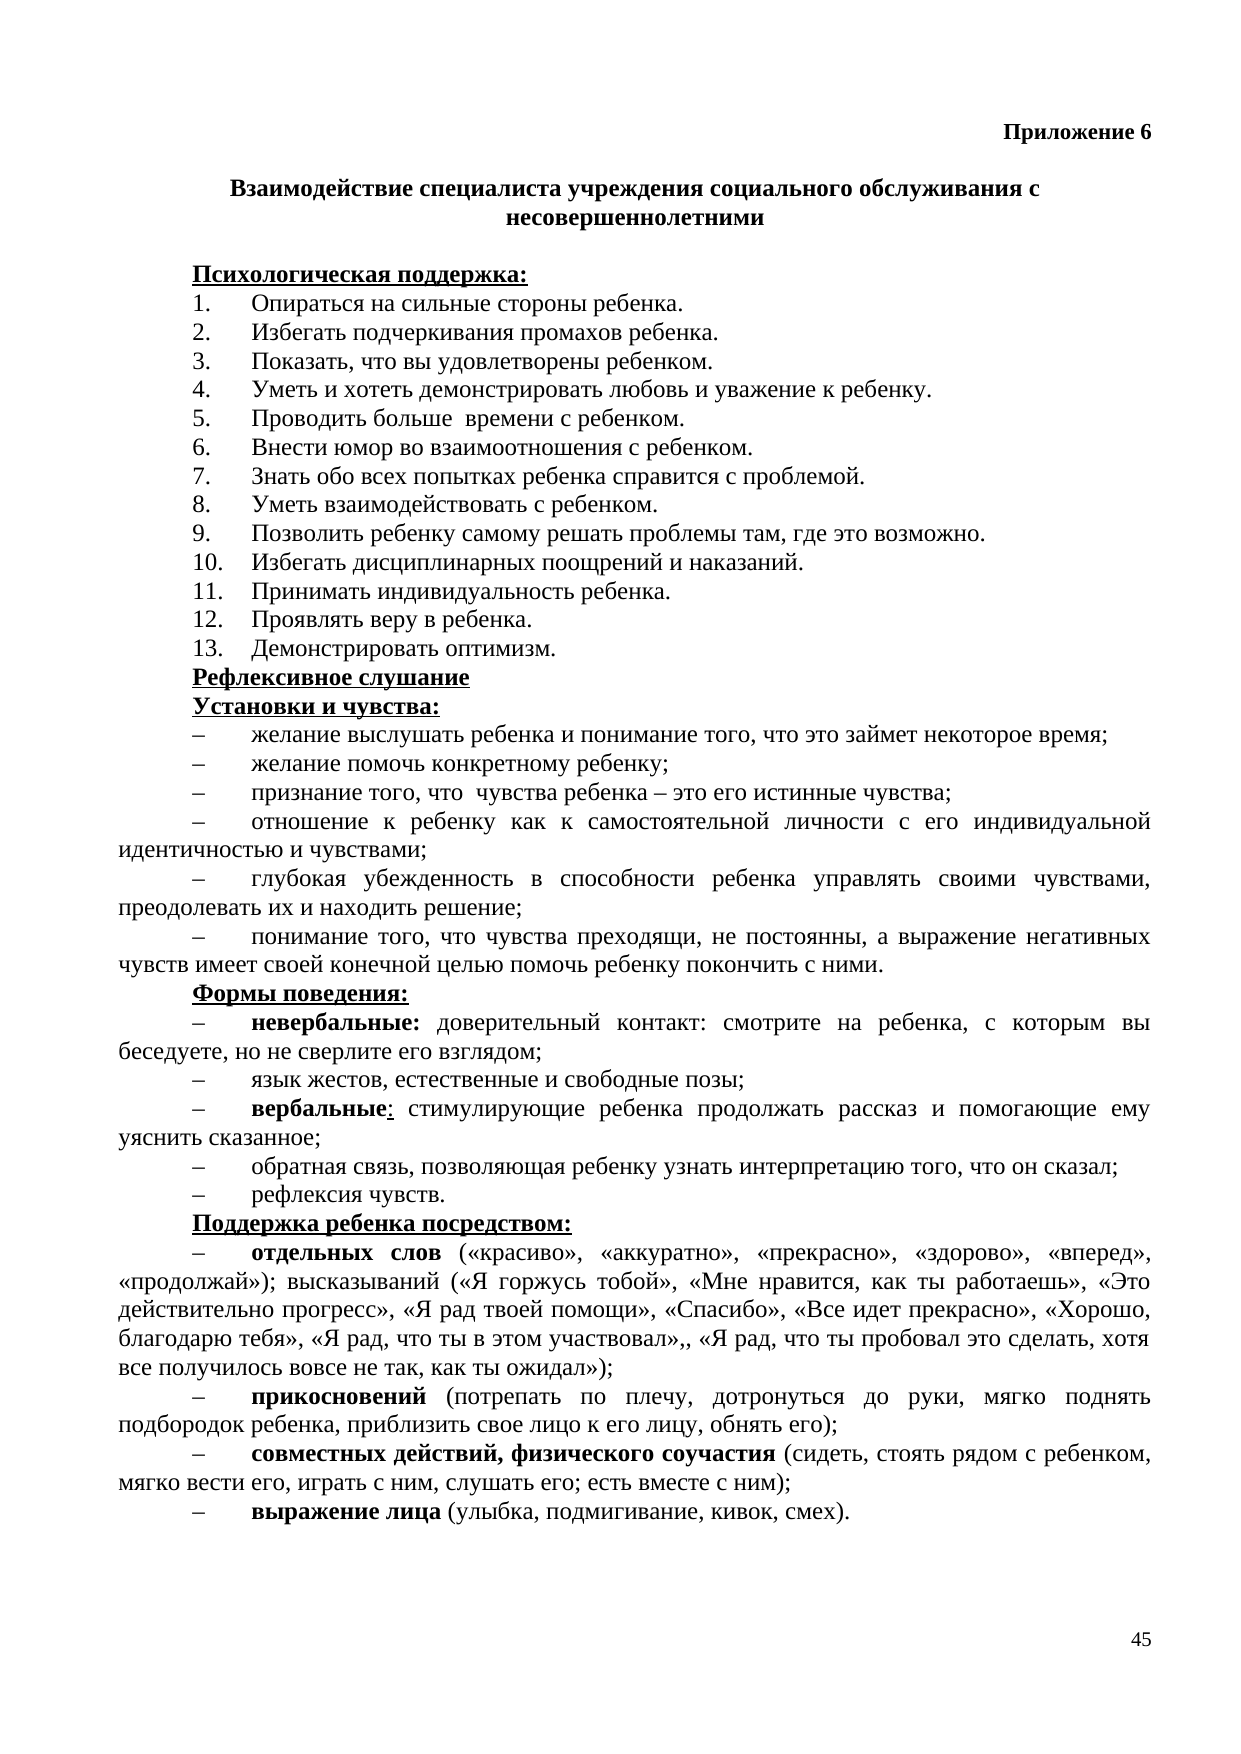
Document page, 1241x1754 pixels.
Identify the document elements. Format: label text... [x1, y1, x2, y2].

list прикосновений (потрепать по плечу, дотронуться до руки, мягко поднять подбородок ребенка, приблизить свое лицо к его лицу, обнять его); [118, 1381, 1152, 1438]
text Установки и чувства: [118, 691, 1152, 719]
text Поддержка ребенка посредством: [118, 1208, 1152, 1237]
list язык жестов, естественные и свободные позы; [118, 1064, 1152, 1093]
list Уметь взаимодействовать с ребенком. [118, 489, 1152, 518]
list Показать, что вы удовлетворены ребенком. [118, 346, 1152, 374]
text Приложение 6 [118, 118, 1152, 144]
text Взаимодействие специалиста учреждения социального обслуживания с несовершеннолетними [118, 173, 1152, 231]
list Уметь и хотеть демонстрировать любовь и уважение к ребенку. [118, 374, 1152, 403]
list обратная связь, позволяющая ребенку узнать интерпретацию того, что он сказал; [118, 1151, 1152, 1179]
list Знать обо всех попытках ребенка справится с проблемой. [118, 461, 1152, 489]
list Проявлять веру в ребенка. [118, 604, 1152, 633]
list совместных действий, физического соучастия (сидеть, стоять рядом с ребенком, мягко вести его, играть с ним, слушать его; есть вместе с ним); [118, 1438, 1152, 1496]
list отношение к ребенку как к самостоятельной личности с его индивидуальной идентичностью и чувствами; [118, 806, 1152, 863]
list глубокая убежденность в способности ребенка управлять своими чувствами, преодолевать их и находить решение; [118, 863, 1152, 921]
list Опираться на сильные стороны ребенка. [118, 288, 1152, 317]
list понимание того, что чувства преходящи, не постоянны, а выражение негативных чувств имеет своей конечной целью помочь ребенку покончить с ними. [118, 921, 1152, 978]
list признание того, что чувства ребенка – это его истинные чувства; [118, 777, 1152, 806]
list желание помочь конкретному ребенку; [118, 748, 1152, 777]
list Избегать дисциплинарных поощрений и наказаний. [118, 547, 1152, 576]
list вербальные: стимулирующие ребенка продолжать рассказ и помогающие ему уяснить сказанное; [118, 1093, 1152, 1151]
list желание выслушать ребенка и понимание того, что это займет некоторое время; [118, 719, 1152, 748]
text Формы поведения: [118, 978, 1152, 1007]
list Демонстрировать оптимизм. [118, 633, 1152, 662]
list невербальные: доверительный контакт: смотрите на ребенка, с которым вы беседуете, но не сверлите его взглядом; [118, 1007, 1152, 1064]
list Избегать подчеркивания промахов ребенка. [118, 317, 1152, 346]
list отдельных слов («красиво», «аккуратно», «прекрасно», «здорово», «вперед», «продолжай»); высказываний («Я горжусь тобой», «Мне нравится, как ты работаешь», «Это действительно прогресс», «Я рад твоей помощи», «Спасибо», «Все идет прекрасно», «Хорошо, благодарю тебя», «Я рад, что ты в этом участвовал»,, «Я рад, что ты пробовал это сделать, хотя все получилось вовсе не так, как ты ожидал»); [118, 1237, 1152, 1381]
list Принимать индивидуальность ребенка. [118, 576, 1152, 604]
list Внести юмор во взаимоотношения с ребенком. [118, 432, 1152, 461]
text Психологическая поддержка: [118, 259, 1152, 288]
list Проводить больше времени с ребенком. [118, 403, 1152, 432]
list Позволить ребенку самому решать проблемы там, где это возможно. [118, 518, 1152, 547]
text Рефлексивное слушание [118, 662, 1152, 691]
list рефлексия чувств. [118, 1179, 1152, 1208]
list выражение лица (улыбка, подмигивание, кивок, смех). [118, 1496, 1152, 1524]
